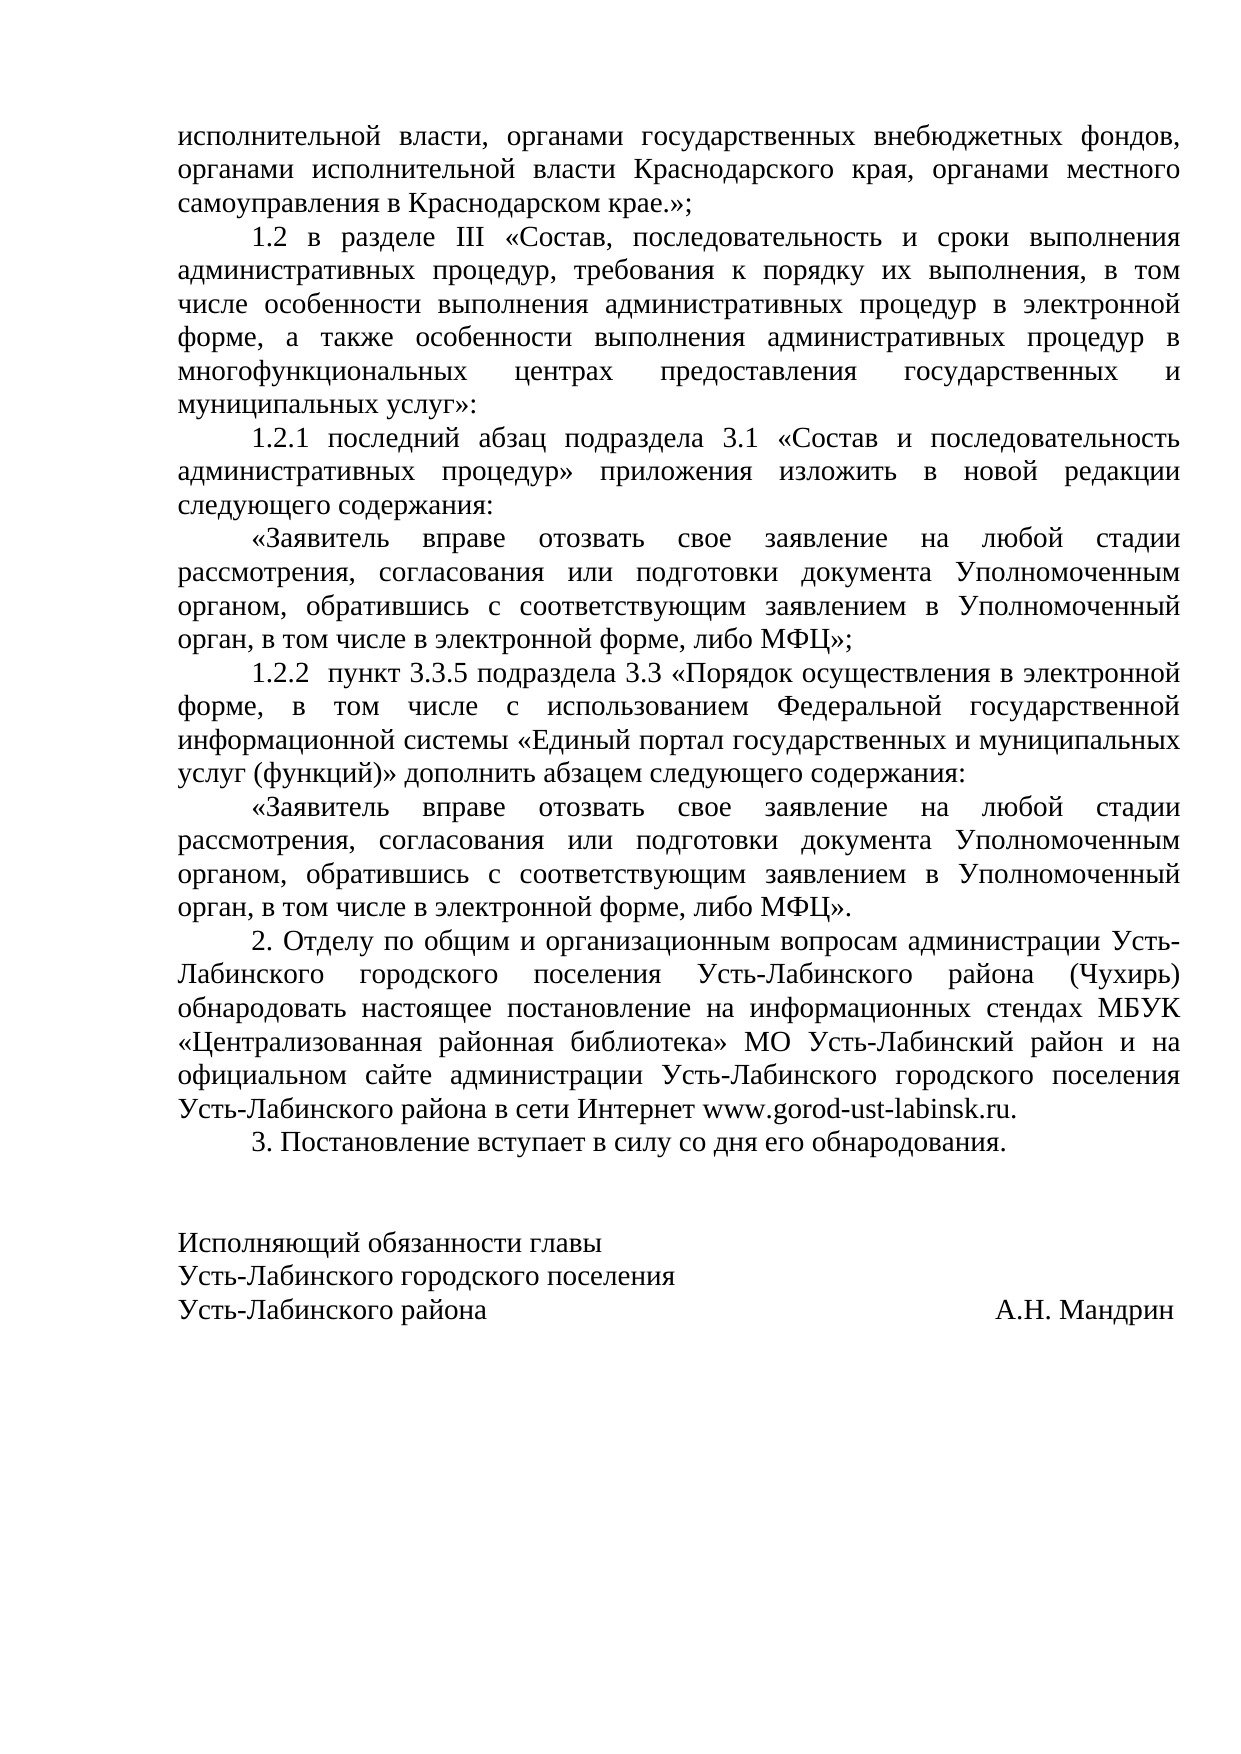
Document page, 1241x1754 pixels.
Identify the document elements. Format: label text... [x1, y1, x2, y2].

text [177, 118, 1181, 219]
text 3. Постановление вступает в силу со дня его обнародования. [177, 1124, 1181, 1158]
text «Заявитель вправе отозвать свое заявление на любой стадии рассмотрения, согласования или подготовки документа Уполномоченным органом, обратившись с соответствующим заявлением в Уполномоченный орган, в том числе в электронной форме, либо МФЦ»; [177, 521, 1181, 655]
text 1.2 в разделе III «Состав, последовательность и сроки выполнения административных процедур, требования к порядку их выполнения, в том числе особенности выполнения административных процедур в электронной форме, а также особенности выполнения административных процедур в многофункциональных центрах предоставления государственных и муниципальных услуг»: [177, 219, 1181, 420]
text 1.2.1 последний абзац подраздела 3.1 «Состав и последовательность административных процедур» приложения изложить в новой редакции следующего содержания: [177, 420, 1181, 521]
text Исполняющий обязанности главы [177, 1225, 1181, 1258]
text 1.2.2 пункт 3.3.5 подраздела 3.3 «Порядок осуществления в электронной форме, в том числе с использованием Федеральной государственной информационной системы «Единый портал государственных и муниципальных услуг (функций)» дополнить абзацем следующего содержания: [177, 655, 1181, 789]
text Усть-Лабинского района А.Н. Мандрин [177, 1292, 1181, 1326]
text 2. Отделу по общим и организационным вопросам администрации Усть-Лабинского городского поселения Усть-Лабинского района (Чухирь) обнародовать настоящее постановление на информационных стендах МБУК «Централизованная районная библиотека» МО Усть-Лабинский район и на официальном сайте администрации Усть-Лабинского городского поселения Усть-Лабинского района в сети Интернет www.gorod-ust-labinsk.ru. [177, 923, 1181, 1124]
text «Заявитель вправе отозвать свое заявление на любой стадии рассмотрения, согласования или подготовки документа Уполномоченным органом, обратившись с соответствующим заявлением в Уполномоченный орган, в том числе в электронной форме, либо МФЦ». [177, 789, 1181, 923]
text Усть-Лабинского городского поселения [177, 1258, 1181, 1292]
